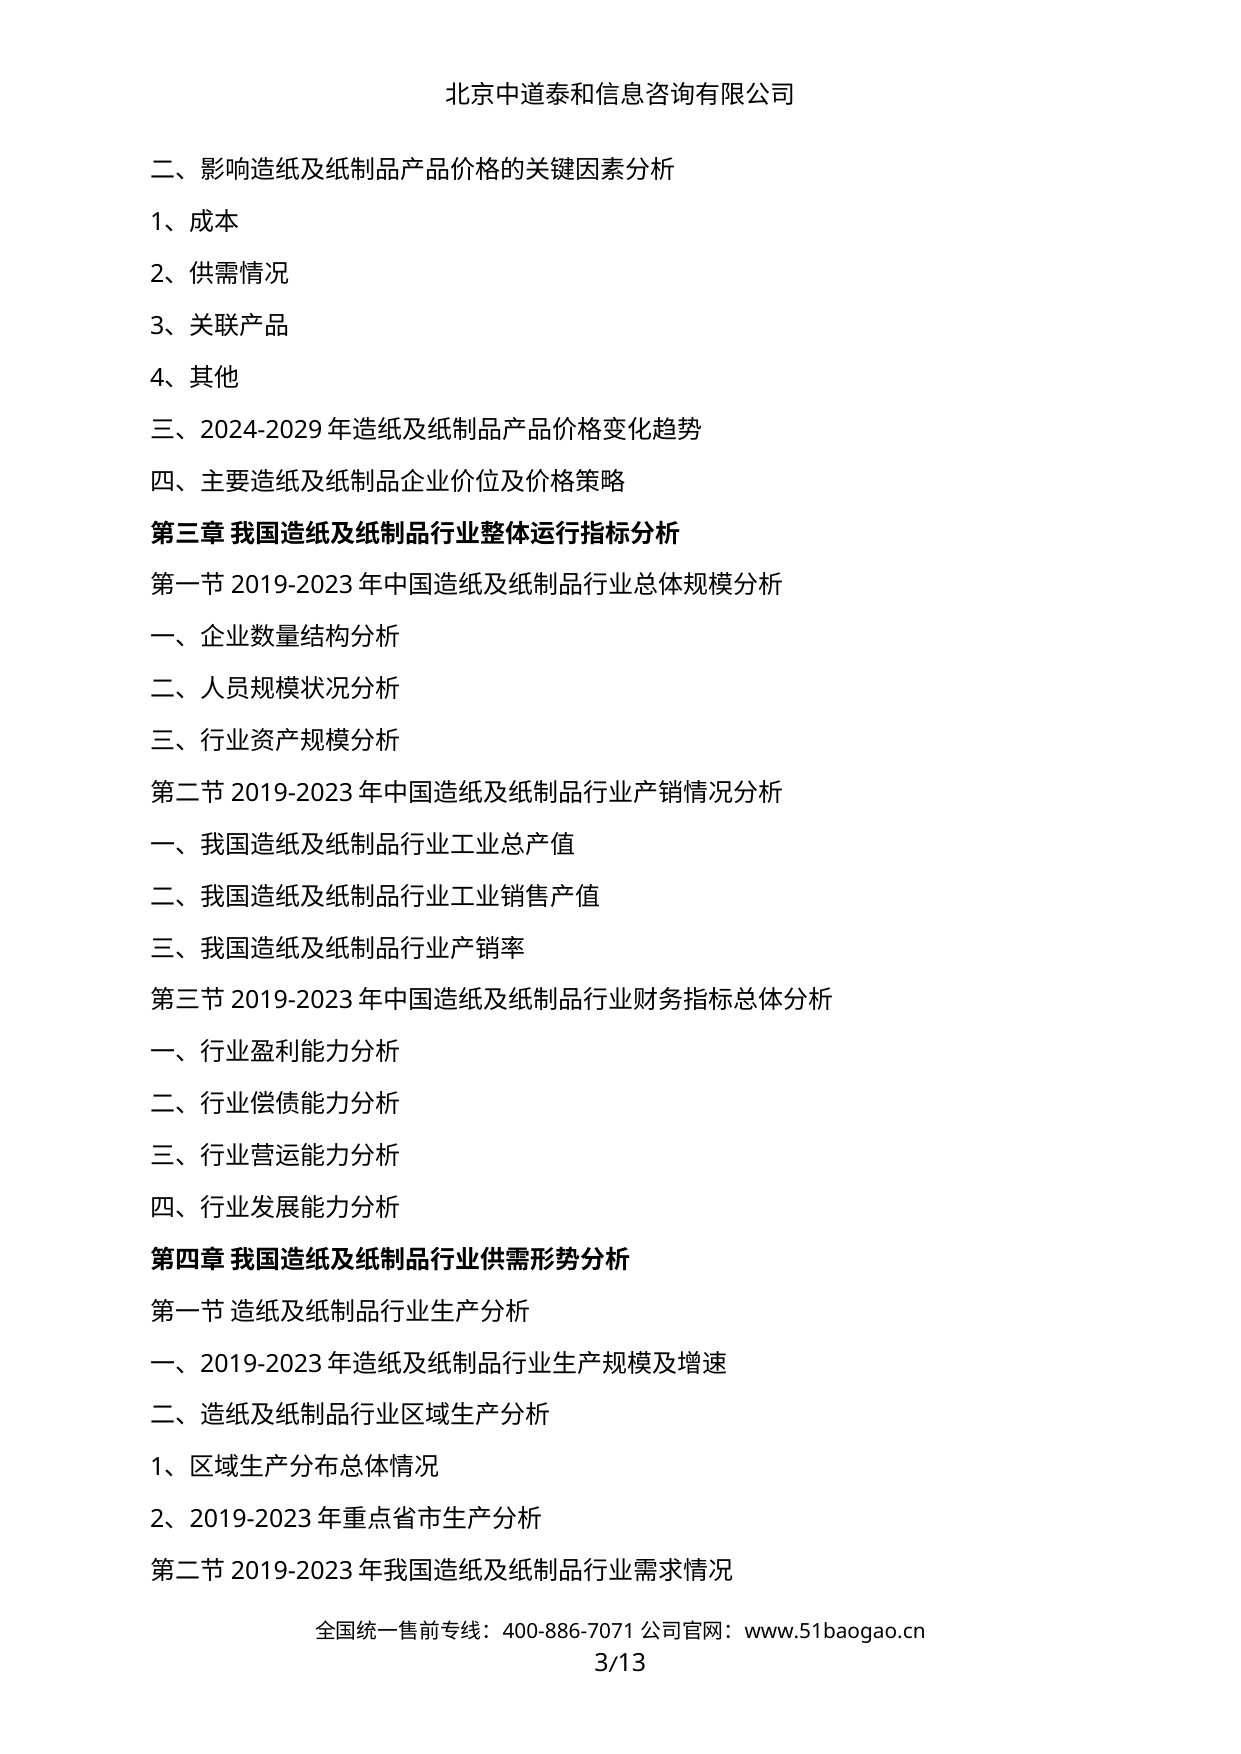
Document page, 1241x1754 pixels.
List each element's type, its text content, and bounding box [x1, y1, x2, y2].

text 三、行业资产规模分析 [150, 721, 1090, 757]
text 三、2024-2029年造纸及纸制品产品价格变化趋势 [150, 409, 1090, 446]
text 1、区域生产分布总体情况 [150, 1447, 1090, 1483]
text 二、行业偿债能力分析 [150, 1084, 1090, 1120]
text 第一节 2019-2023年中国造纸及纸制品行业总体规模分析 [150, 565, 1090, 601]
text 第三节 2019-2023年中国造纸及纸制品行业财务指标总体分析 [150, 980, 1090, 1016]
text 第一节 造纸及纸制品行业生产分析 [150, 1291, 1090, 1327]
text 二、影响造纸及纸制品产品价格的关键因素分析 [150, 150, 1090, 186]
text 1、成本 [150, 202, 1090, 238]
text 一、2019-2023年造纸及纸制品行业生产规模及增速 [150, 1343, 1090, 1379]
text 一、我国造纸及纸制品行业工业总产值 [150, 824, 1090, 861]
text 2、供需情况 [150, 254, 1090, 290]
text 第三章 我国造纸及纸制品行业整体运行指标分析 [150, 513, 1090, 549]
text 二、我国造纸及纸制品行业工业销售产值 [150, 876, 1090, 912]
text 一、行业盈利能力分析 [150, 1032, 1090, 1068]
text 第四章 我国造纸及纸制品行业供需形势分析 [150, 1239, 1090, 1276]
text 一、企业数量结构分析 [150, 617, 1090, 653]
text 第二节 2019-2023年中国造纸及纸制品行业产销情况分析 [150, 772, 1090, 809]
text 三、行业营运能力分析 [150, 1136, 1090, 1172]
text 四、行业发展能力分析 [150, 1187, 1090, 1224]
text 二、人员规模状况分析 [150, 669, 1090, 705]
text 4、其他 [150, 357, 1090, 394]
text 二、造纸及纸制品行业区域生产分析 [150, 1395, 1090, 1431]
text 2、2019-2023年重点省市生产分析 [150, 1499, 1090, 1535]
text 四、主要造纸及纸制品企业价位及价格策略 [150, 461, 1090, 497]
text 3、关联产品 [150, 306, 1090, 342]
text 第二节 2019-2023年我国造纸及纸制品行业需求情况 [150, 1551, 1090, 1587]
text 三、我国造纸及纸制品行业产销率 [150, 928, 1090, 964]
